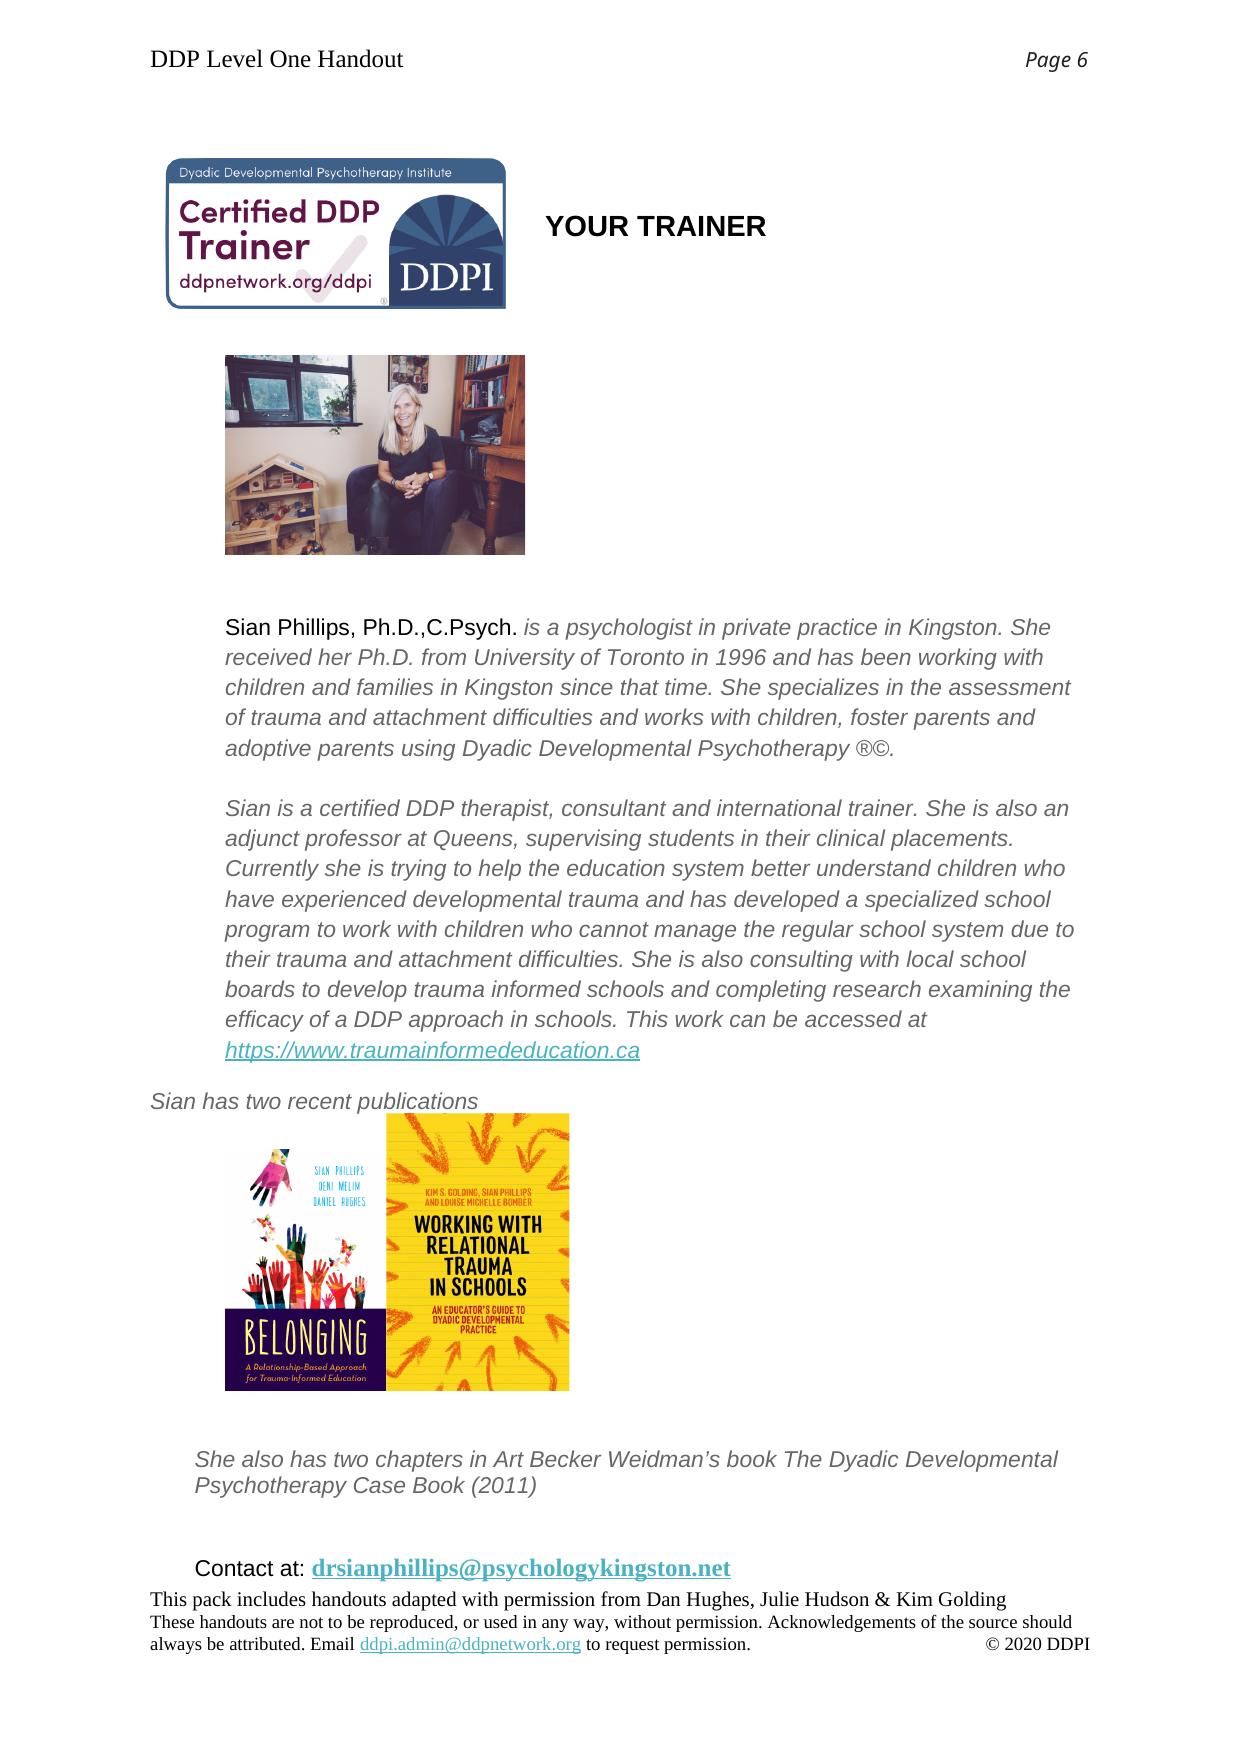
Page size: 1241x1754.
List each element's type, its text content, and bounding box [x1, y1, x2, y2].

list Sian Phillips, Ph.D.,C.Psych. is a psychologist in private practice in Kingston. She received her Ph.D. from University of Toronto in 1996 and has been working with children and families in Kingston since that time. She specializes in the assessment of trauma and attachment difficulties and works with children, foster parents and adoptive parents using Dyadic Developmental Psychotherapy ®©. [225, 614, 1090, 761]
text Contact at: drsianphillips@psychologykingston.net [194, 1553, 1090, 1581]
picture [225, 1113, 570, 1391]
text She also has two chapters in Art Becker Weidman’s book The Dyadic Developmental Psychotherapy Case Book (2011) [194, 1446, 1090, 1499]
list Sian is a certified DDP therapist, consultant and international trainer. She is also an adjunct professor at Queens, supervising students in their clinical placements. Currently she is trying to help the education system better understand children who have experienced developmental trauma and has developed a specialized school program to work with children who cannot manage the regular school system due to their trauma and attachment difficulties. She is also consulting with local school boards to develop trauma informed schools and completing research examining the efficacy of a DDP approach in schools. This work can be accessed at https://www.traumainformededucation.ca [225, 795, 1090, 1063]
text YOUR TRAINER [526, 209, 1090, 243]
text Sian has two recent publications [150, 1088, 1090, 1114]
picture [165, 158, 506, 309]
picture [225, 355, 525, 555]
